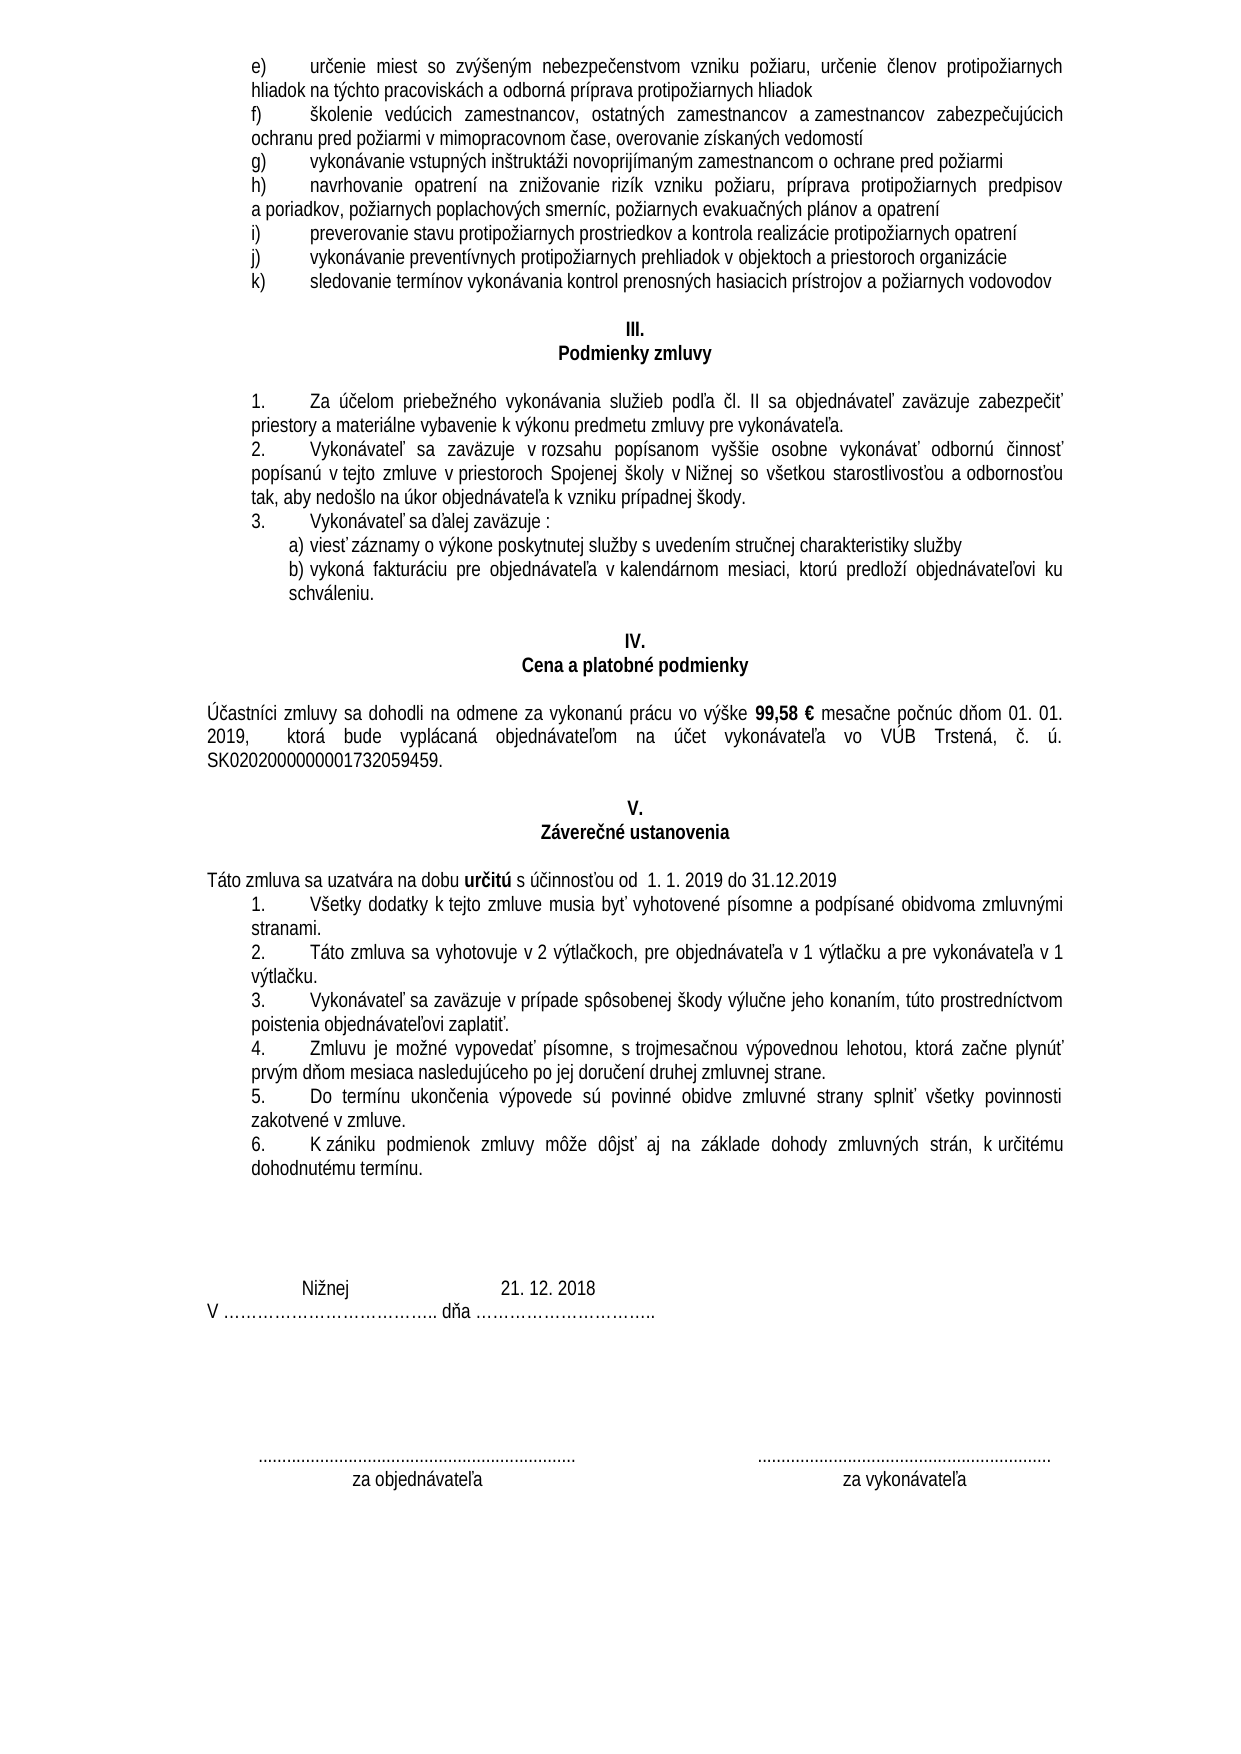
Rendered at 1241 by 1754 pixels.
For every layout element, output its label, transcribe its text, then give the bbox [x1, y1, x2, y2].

list navrhovanie opatrení na znižovanie rizík vzniku požiaru, príprava protipožiarnych predpisov a poriadkov, požiarnych poplachových smerníc, požiarnych evakuačných plánov a opatrení [251, 173, 1063, 221]
table_header ................................................................... [174, 1443, 661, 1467]
text Nižnej 21. 12. 2018 [207, 1275, 1063, 1299]
text Táto zmluva sa uzatvára na dobu určitú s účinnosťou od 1. 1. 2019 do 31.12.2019 [207, 868, 1063, 892]
table_cell za vykonávateľa [661, 1467, 1148, 1491]
table_cell za objednávateľa [174, 1467, 661, 1491]
text V ……………………………….. dňa ………………………….. [207, 1299, 1063, 1323]
text Podmienky zmluvy [207, 341, 1063, 365]
list Do termínu ukončenia výpovede sú povinné obidve zmluvné strany splniť všetky povinnosti zakotvené v zmluve. [251, 1084, 1063, 1132]
list Vykonávateľ sa zaväzuje v prípade spôsobenej škody výlučne jeho konaním, túto prostredníctvom poistenia objednávateľovi zaplatiť. [251, 988, 1063, 1036]
text III. [207, 317, 1063, 341]
list vykonávanie vstupných inštruktáži novoprijímaným zamestnancom o ochrane pred požiarmi [251, 149, 1063, 173]
list Všetky dodatky k tejto zmluve musia byť vyhotovené písomne a podpísané obidvoma zmluvnými stranami. [251, 892, 1063, 940]
list určenie miest so zvýšeným nebezpečenstvom vzniku požiaru, určenie členov protipožiarnych hliadok na týchto pracoviskách a odborná príprava protipožiarnych hliadok [251, 53, 1063, 101]
list viesť záznamy o výkone poskytnutej služby s uvedením stručnej charakteristiky služby [289, 533, 1063, 557]
list K zániku podmienok zmluvy môže dôjsť aj na základe dohody zmluvných strán, k určitému dohodnutému termínu. [251, 1132, 1063, 1179]
list Táto zmluva sa vyhotovuje v 2 výtlačkoch, pre objednávateľa v 1 výtlačku a pre vykonávateľa v 1 výtlačku. [251, 940, 1063, 988]
list školenie vedúcich zamestnancov, ostatných zamestnancov a zamestnancov zabezpečujúcich ochranu pred požiarmi v mimopracovnom čase, overovanie získaných vedomostí [251, 101, 1063, 149]
text IV. [207, 628, 1063, 652]
text Účastníci zmluvy sa dohodli na odmene za vykonanú prácu vo výške 99,58 € mesačne počnúc dňom 01. 01. 2019, ktorá bude vyplácaná objednávateľom na účet vykonávateľa vo VÚB Trstená, č. ú. SK0202000000001732059459. [207, 700, 1063, 772]
list vykoná fakturáciu pre objednávateľa v kalendárnom mesiaci, ktorú predloží objednávateľovi ku schváleniu. [289, 557, 1063, 604]
list Zmluvu je možné vypovedať písomne, s trojmesačnou výpovednou lehotou, ktorá začne plynúť prvým dňom mesiaca nasledujúceho po jej doručení druhej zmluvnej strane. [251, 1036, 1063, 1084]
table_header .............................................................. [661, 1443, 1148, 1467]
list vykonávanie preventívnych protipožiarnych prehliadok v objektoch a priestoroch organizácie [251, 245, 1063, 269]
list sledovanie termínov vykonávania kontrol prenosných hasiacich prístrojov a požiarnych vodovodov [251, 269, 1063, 293]
list Vykonávateľ sa zaväzuje v rozsahu popísanom vyššie osobne vykonávať odbornú činnosť popísanú v tejto zmluve v priestoroch Spojenej školy v Nižnej so všetkou starostlivosťou a odbornosťou tak, aby nedošlo na úkor objednávateľa k vzniku prípadnej škody. [251, 437, 1063, 509]
text Cena a platobné podmienky [207, 652, 1063, 676]
list Za účelom priebežného vykonávania služieb podľa čl. II sa objednávateľ zaväzuje zabezpečiť priestory a materiálne vybavenie k výkonu predmetu zmluvy pre vykonávateľa. [251, 389, 1063, 437]
text Záverečné ustanovenia [207, 820, 1063, 844]
text V. [207, 796, 1063, 820]
list Vykonávateľ sa ďalej zaväzuje : [251, 509, 1063, 533]
list preverovanie stavu protipožiarnych prostriedkov a kontrola realizácie protipožiarnych opatrení [251, 221, 1063, 245]
